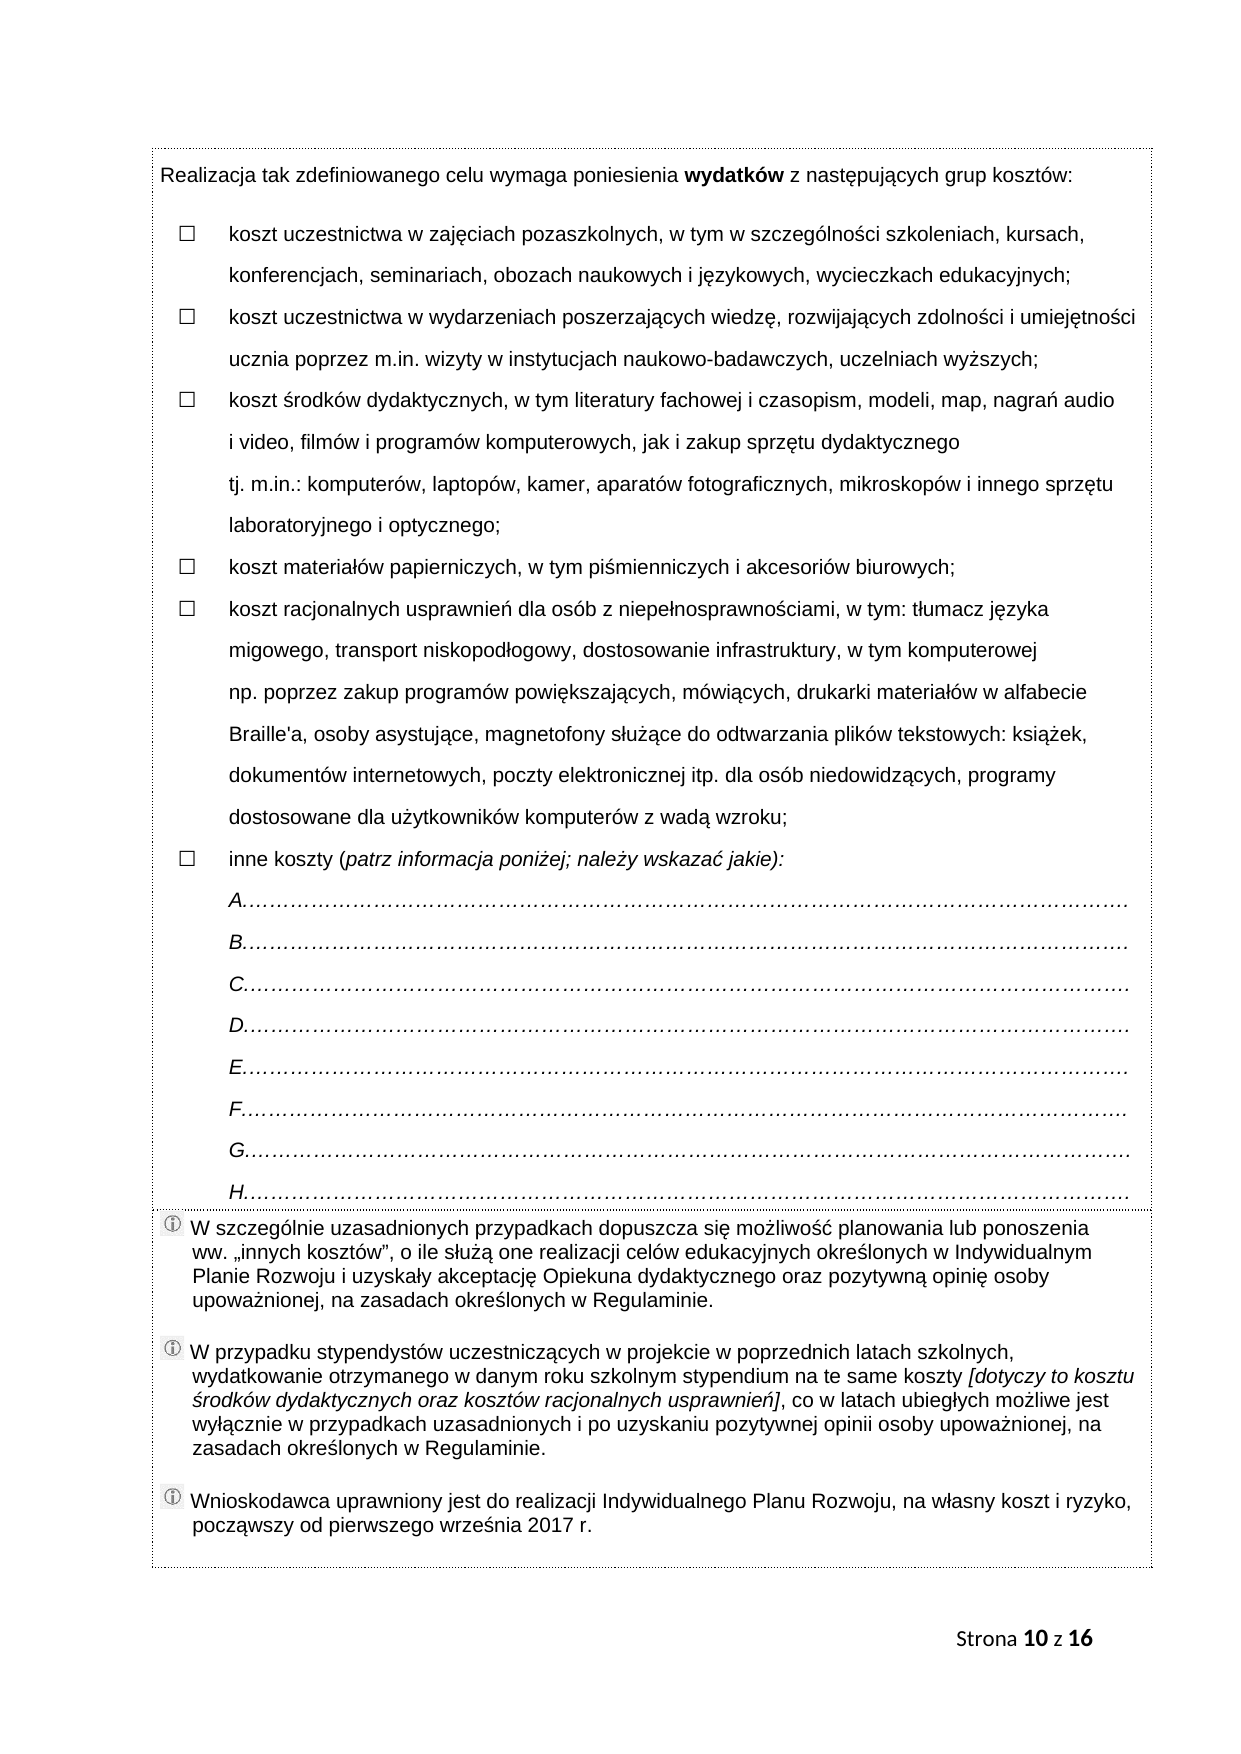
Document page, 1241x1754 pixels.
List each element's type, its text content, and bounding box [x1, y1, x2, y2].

picture [159, 1335, 185, 1360]
picture [159, 1210, 185, 1236]
picture [159, 1483, 185, 1509]
table_cell koszt uczestnictwa w zajęciach pozaszkolnych, w tym w szczególności szkoleniach, kursach, konferencjach, seminariach, obozach naukowych i językowych, wycieczkach edukacyjnych; koszt uczestnictwa w wydarzeniach poszerzających wiedzę, rozwijających zdolności i umiejętności ucznia poprzez m.in. wizyty w instytucjach naukowo-badawczych, uczelniach wyższych; koszt środków dydaktycznych, w tym literatury fachowej i czasopism, modeli, map, nagrań audio i video, filmów i programów komputerowych, jak i zakup sprzętu dydaktycznego tj. m.in.: komputerów, laptopów, kamer, aparatów fotograficznych, mikroskopów i innego sprzętu laboratoryjnego i optycznego; koszt materiałów papierniczych, w tym piśmienniczych i akcesoriów biurowych; koszt racjonalnych usprawnień dla osób z niepełnosprawnościami, w tym: tłumacz języka migowego, transport niskopodłogowy, dostosowanie infrastruktury, w tym komputerowej np. poprzez zakup programów powiększających, mówiących, drukarki materiałów w alfabecie Braille'a, osoby asystujące, magnetofony służące do odtwarzania plików tekstowych: książek, dokumentów internetowych, poczty elektronicznej itp. dla osób niedowidzących, programy dostosowane dla użytkowników komputerów z wadą wzroku; inne koszty (patrz informacja poniżej; należy wskazać jakie): A.………………………………………………………………………………………………………………. B.………………………………………………………………………………………………………………. C.………………………………………………………………………………………………………………. D.………………………………………………………………………………………………………………. E.………………………………………………………………………………………………………………. F.………………………………………………………………………………………………………………. G.………………………………………………………………………………………………………………. H.………………………………………………………………………………………………………………. [221, 208, 1152, 1209]
table_cell W szczególnie uzasadnionych przypadkach dopuszcza się możliwość planowania lub ponoszenia ww. „innych kosztów”, o ile służą one realizacji celów edukacyjnych określonych w Indywidualnym Planie Rozwoju i uzyskały akceptację Opiekuna dydaktycznego oraz pozytywną opinię osoby upoważnionej, na zasadach określonych w Regulaminie. W przypadku stypendystów uczestniczących w projekcie w poprzednich latach szkolnych, wydatkowanie otrzymanego w danym roku szkolnym stypendium na te same koszty [dotyczy to kosztu środków dydaktycznych oraz kosztów racjonalnych usprawnień], co w latach ubiegłych możliwe jest wyłącznie w przypadkach uzasadnionych i po uzyskaniu pozytywnej opinii osoby upoważnionej, na zasadach określonych w Regulaminie. Wnioskodawca uprawniony jest do realizacji Indywidualnego Planu Rozwoju, na własny koszt i ryzyko, począwszy od pierwszego września 2017 r. [153, 1209, 1152, 1567]
table_header Realizacja tak zdefiniowanego celu wymaga poniesienia wydatków z następujących grup kosztów: [153, 148, 1152, 208]
table_cell [153, 208, 221, 1209]
